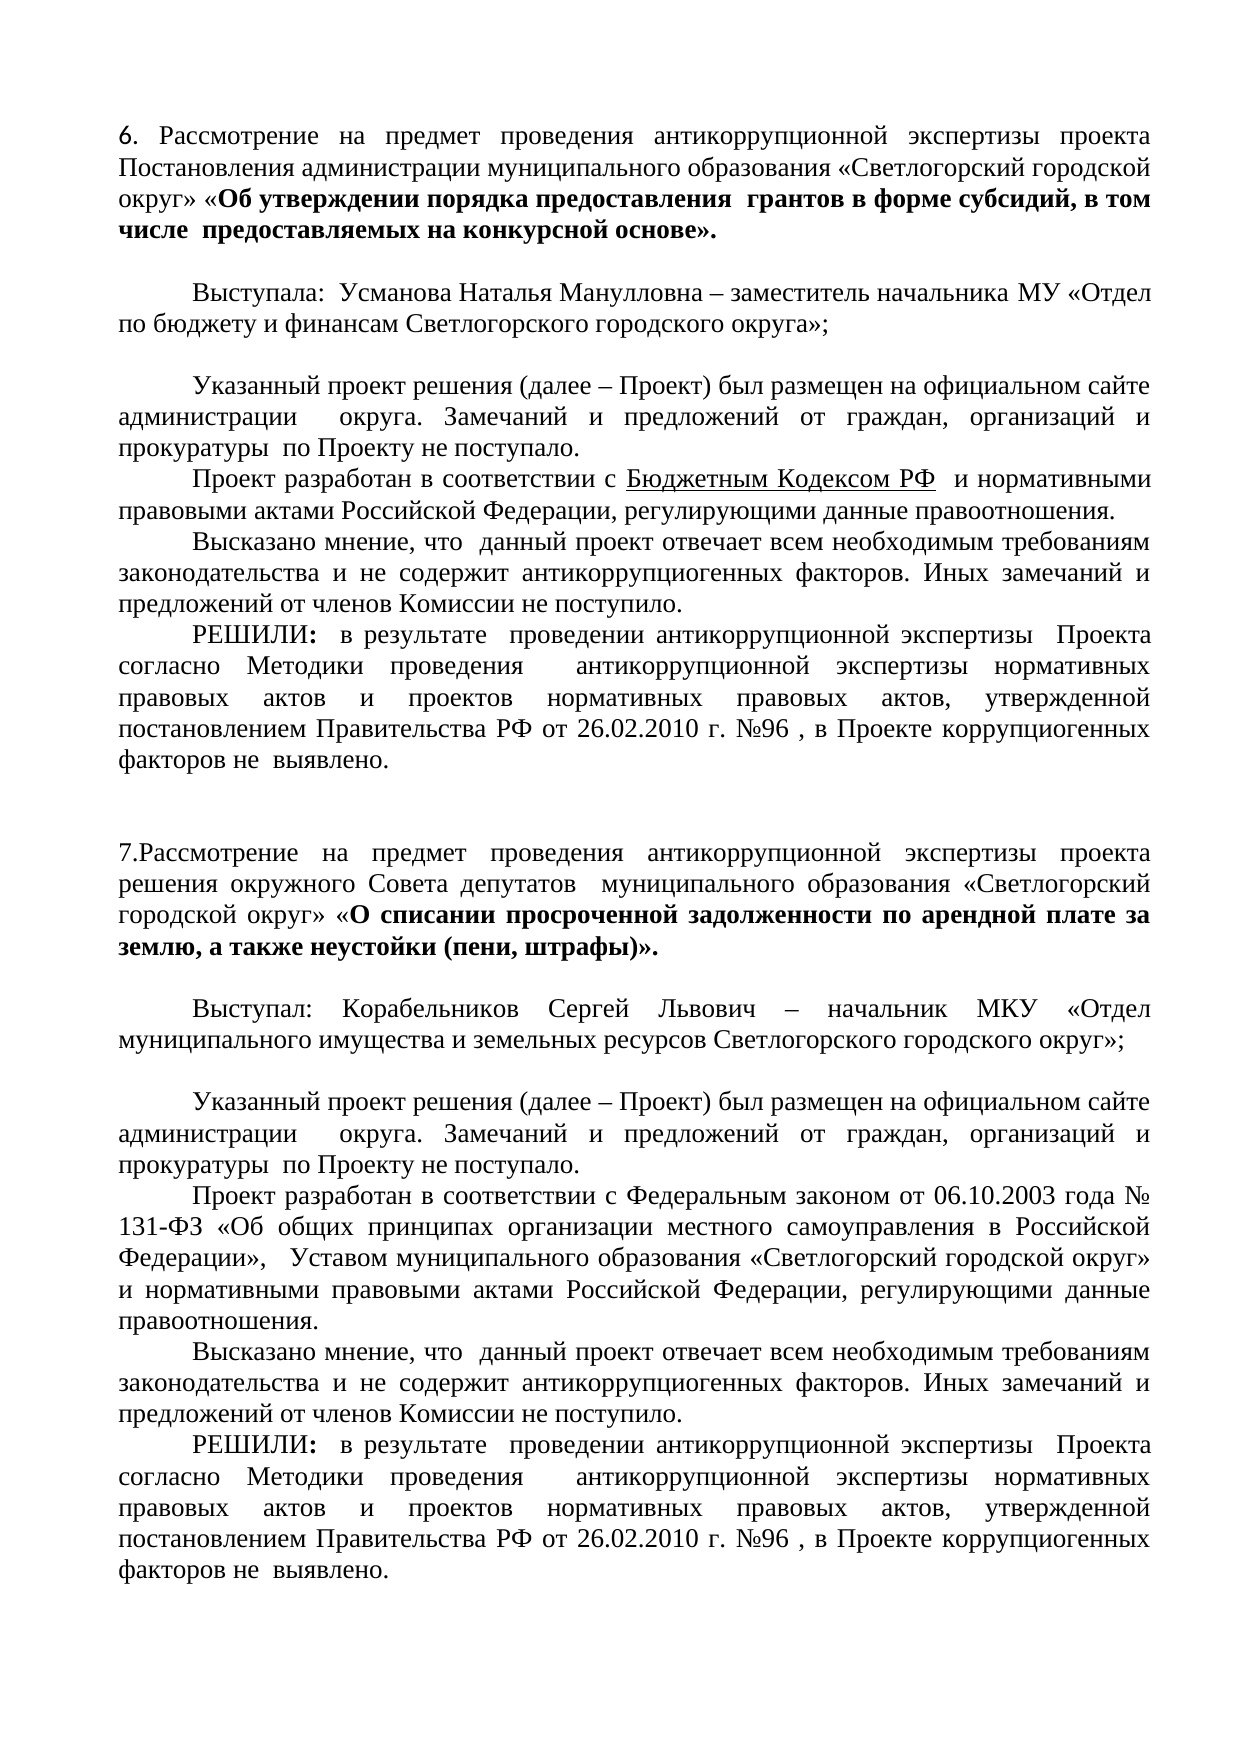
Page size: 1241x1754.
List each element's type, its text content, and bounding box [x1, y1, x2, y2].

text Выступал: Корабельников Сергей Львович – начальник МКУ «Отдел муниципального имущества и земельных ресурсов Светлогорского городского округ»; [118, 992, 1152, 1054]
text РЕШИЛИ: в результате проведении антикоррупционной экспертизы Проекта согласно Методики проведения антикоррупционной экспертизы нормативных правовых актов и проектов нормативных правовых актов, утвержденной постановлением Правительства РФ от 26.02.2010 г. №96 , в Проекте коррупциогенных факторов не выявлено. [118, 1428, 1152, 1584]
text 6. Рассмотрение на предмет проведения антикоррупционной экспертизы проекта Постановления администрации муниципального образования «Светлогорский городской округ» «Об утверждении порядка предоставления грантов в форме субсидий, в том числе предоставляемых на конкурсной основе». [118, 118, 1152, 244]
text РЕШИЛИ: в результате проведении антикоррупционной экспертизы Проекта согласно Методики проведения антикоррупционной экспертизы нормативных правовых актов и проектов нормативных правовых актов, утвержденной постановлением Правительства РФ от 26.02.2010 г. №96 , в Проекте коррупциогенных факторов не выявлено. [118, 618, 1152, 774]
text 7.Рассмотрение на предмет проведения антикоррупционной экспертизы проекта решения окружного Совета депутатов муниципального образования «Светлогорский городской округ» «О списании просроченной задолженности по арендной плате за землю, а также неустойки (пени, штрафы)». [118, 836, 1152, 961]
text Выступала: Усманова Наталья Манулловна – заместитель начальника МУ «Отдел по бюджету и финансам Светлогорского городского округа»; [118, 276, 1152, 338]
text Проект разработан в соответствии с Бюджетным Кодексом РФ и нормативными правовыми актами Российской Федерации, регулирующими данные правоотношения. [118, 463, 1152, 525]
text Проект разработан в соответствии с Федеральным законом от 06.10.2003 года № 131-ФЗ «Об общих принципах организации местного самоуправления в Российской Федерации», Уставом муниципального образования «Светлогорский городской округ» и нормативными правовыми актами Российской Федерации, регулирующими данные правоотношения. [118, 1179, 1152, 1335]
